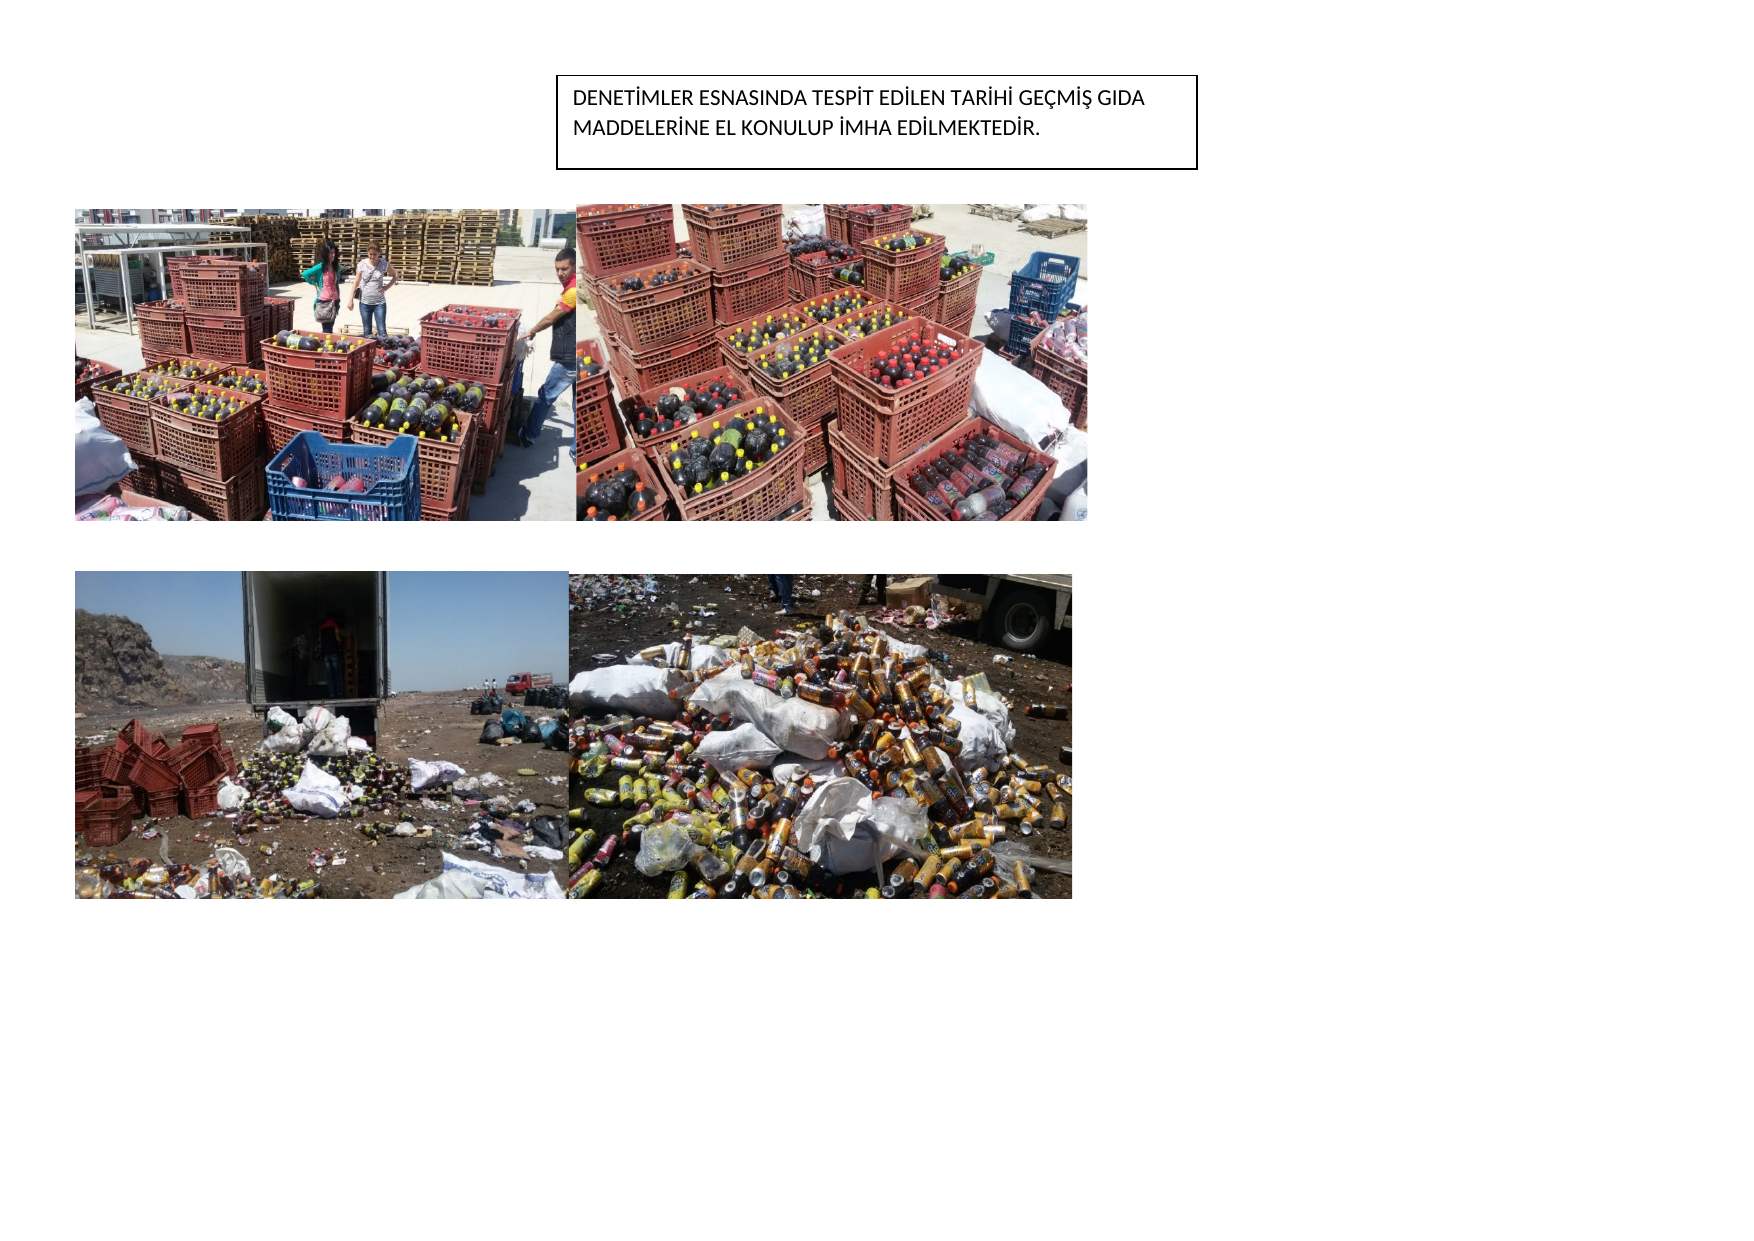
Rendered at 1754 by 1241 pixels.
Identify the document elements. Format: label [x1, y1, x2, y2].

picture [75, 571, 1073, 899]
picture [75, 204, 1088, 521]
